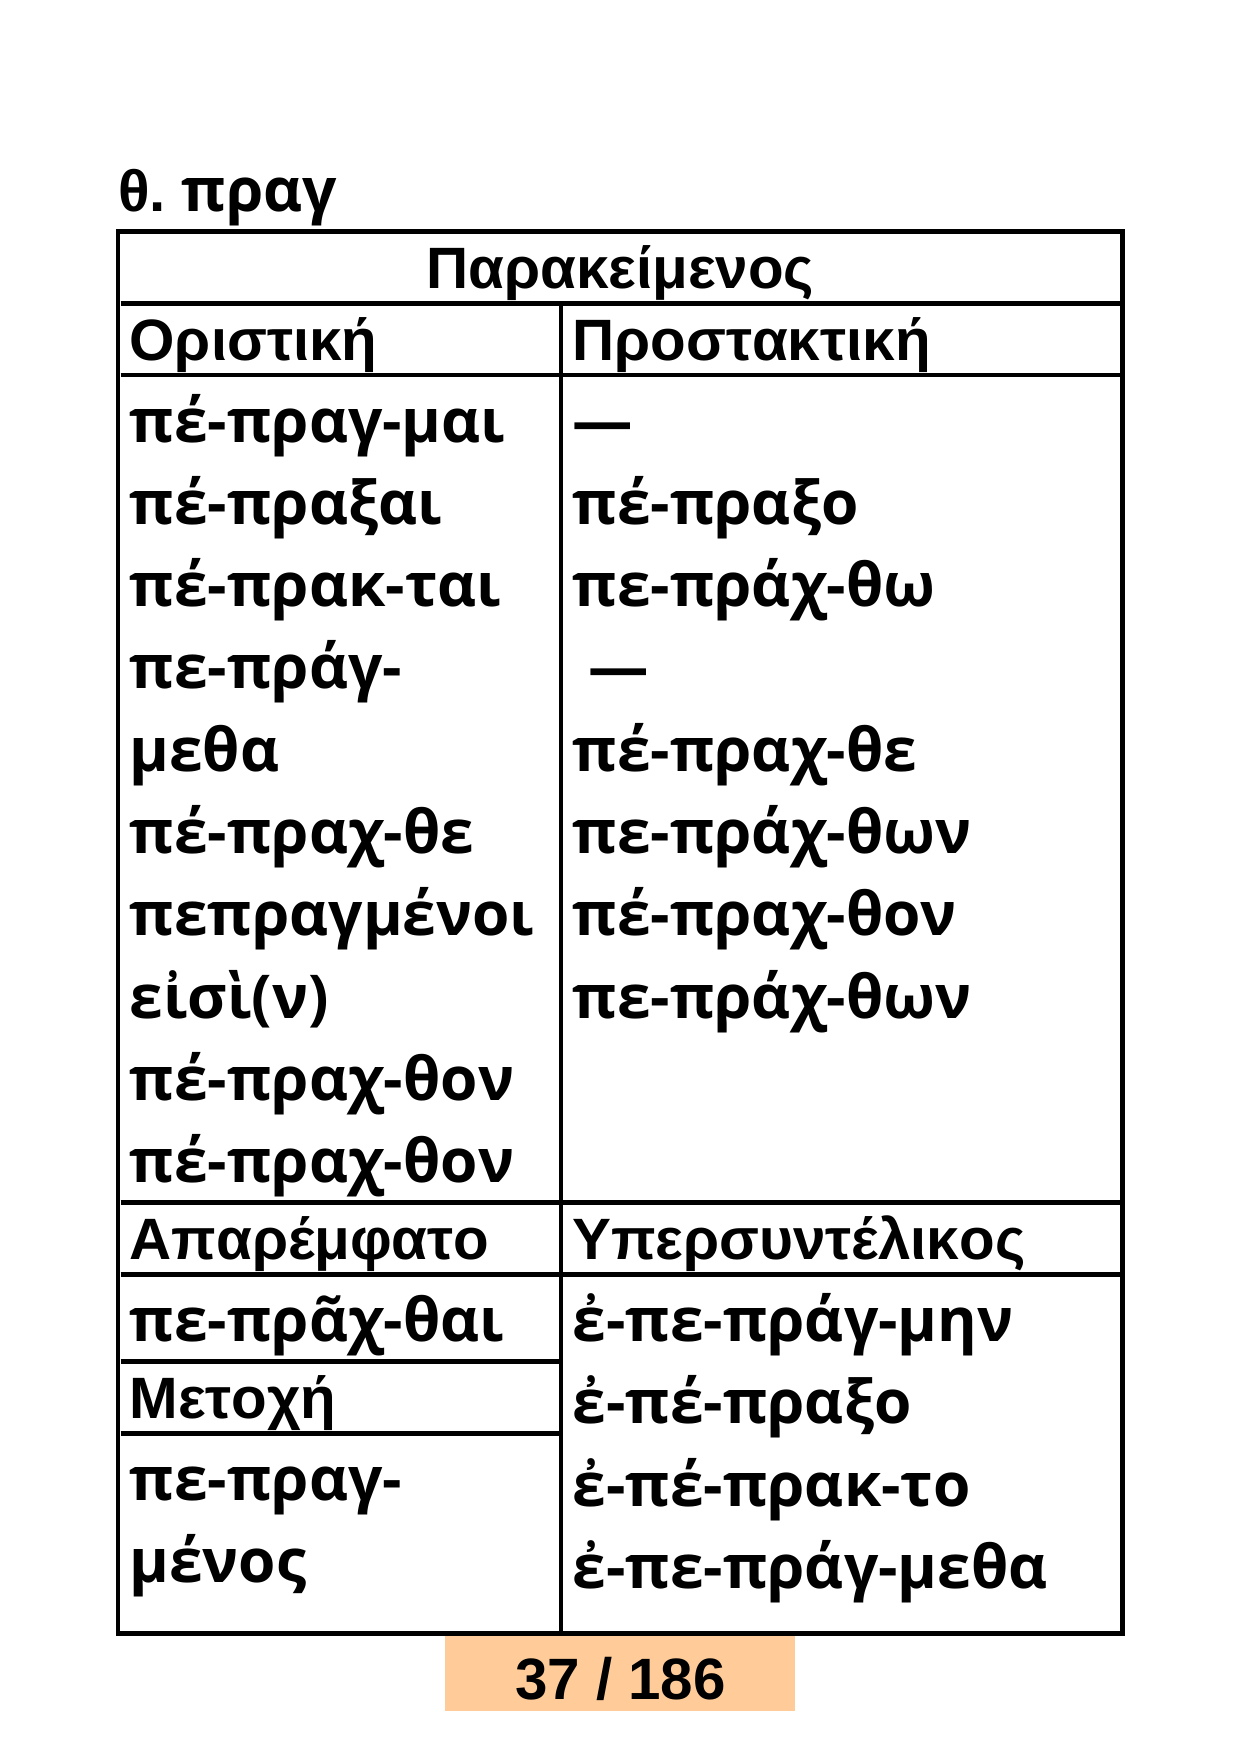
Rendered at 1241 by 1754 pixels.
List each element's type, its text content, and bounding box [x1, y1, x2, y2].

table_cell Υπερσυντέλικος [563, 1205, 1120, 1272]
table_cell Μετοχή [120, 1360, 559, 1431]
table_header Παρακείμενος [120, 234, 1120, 301]
table_cell πέ-πραγ-μαι πέ-πραξαι πέ-πρακ-ται πε-πράγ-μεθα πέ-πραχ-θε πεπραγμένοι εἰσὶ(ν) πέ-πραχ-θον πέ-πραχ-θον [120, 374, 559, 1200]
table_cell Απαρέμφατο [120, 1201, 559, 1272]
table_cell — πέ-πραξο πε-πράχ-θω — πέ-πραχ-θε πε-πράχ-θων πέ-πραχ-θον πε-πράχ-θων [563, 377, 1120, 1200]
table_cell ἐ-πε-πράγ-μην ἐ-πέ-πραξο ἐ-πέ-πρακ-το ἐ-πε-πράγ-μεθα ἐ-πέ-πραχ-θε πεπραγμένοι ἦσαν ἐ-πέ-πραχ-θον ἐ-πε-πράχ-θην [563, 1277, 1120, 1631]
text θ. πραγ [118, 147, 1122, 229]
table_cell πε-πρᾶχ-θαι [120, 1273, 559, 1359]
table_cell Οριστική [120, 302, 559, 373]
table_cell Προστακτική [563, 306, 1120, 373]
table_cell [120, 1432, 559, 1631]
